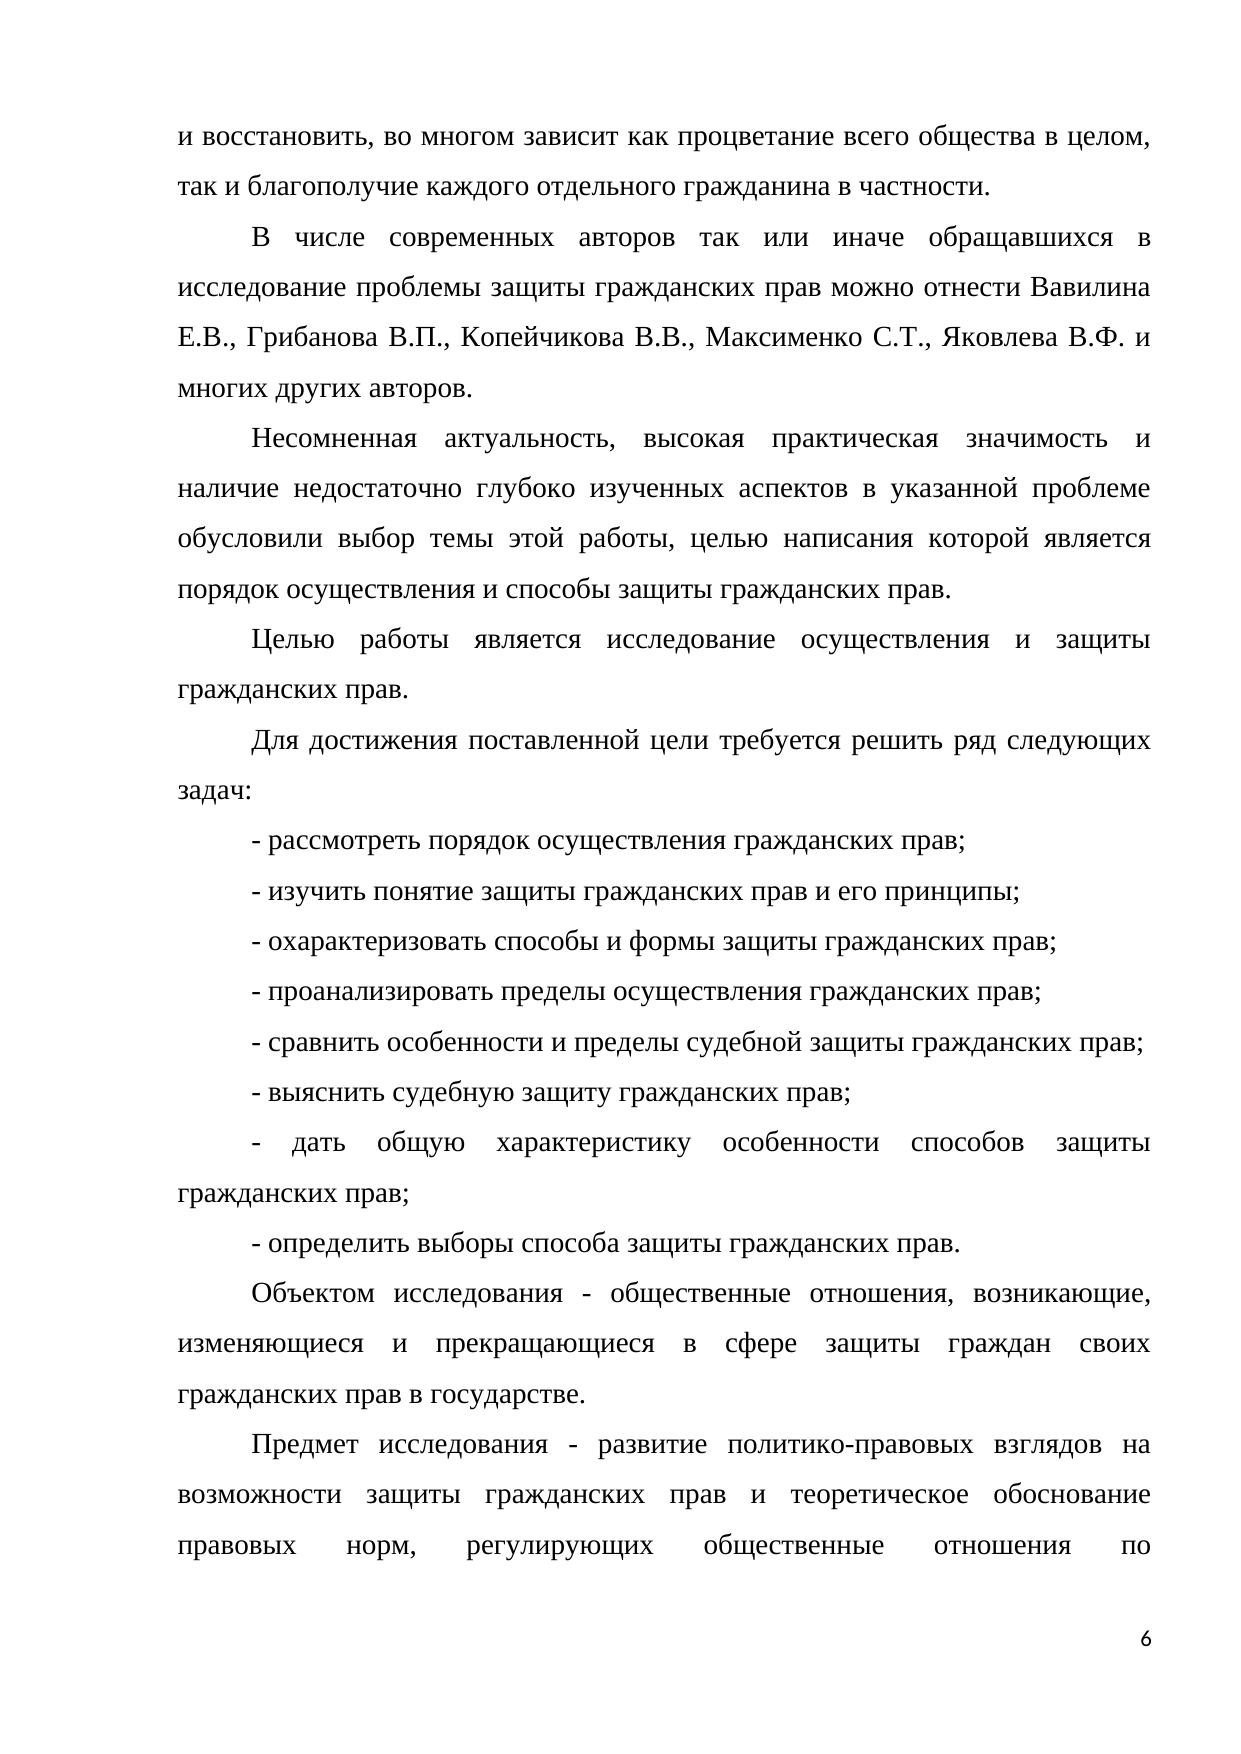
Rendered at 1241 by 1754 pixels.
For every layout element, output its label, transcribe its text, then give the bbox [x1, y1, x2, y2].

text - определить выборы способа защиты гражданских прав. [177, 1225, 1152, 1258]
text - охарактеризовать способы и формы защиты гражданских прав; [177, 923, 1152, 957]
text Для достижения поставленной цели требуется решить ряд следующих задач: [177, 722, 1152, 806]
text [177, 1426, 1152, 1560]
text - сравнить особенности и пределы судебной защиты гражданских прав; [177, 1024, 1152, 1057]
text - изучить понятие защиты гражданских прав и его принципы; [177, 873, 1152, 906]
text Объектом исследования - общественные отношения, возникающие, изменяющиеся и прекращающиеся в сфере защиты граждан своих гражданских прав в государстве. [177, 1275, 1152, 1409]
text - выяснить судебную защиту гражданских прав; [177, 1074, 1152, 1108]
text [177, 118, 1152, 202]
text - рассмотреть порядок осуществления гражданских прав; [177, 822, 1152, 856]
text Несомненная актуальность, высокая практическая значимость и наличие недостаточно глубоко изученных аспектов в указанной проблеме обусловили выбор темы этой работы, целью написания которой является порядок осуществления и способы защиты гражданских прав. [177, 420, 1152, 604]
text - проанализировать пределы осуществления гражданских прав; [177, 973, 1152, 1007]
text В числе современных авторов так или иначе обращавшихся в исследование проблемы защиты гражданских прав можно отнести Вавилина Е.В., Грибанова В.П., Копейчикова В.В., Максименко С.Т., Яковлева В.Ф. и многих других авторов. [177, 219, 1152, 403]
text Целью работы является исследование осуществления и защиты гражданских прав. [177, 621, 1152, 705]
text - дать общую характеристику особенности способов защиты гражданских прав; [177, 1124, 1152, 1208]
